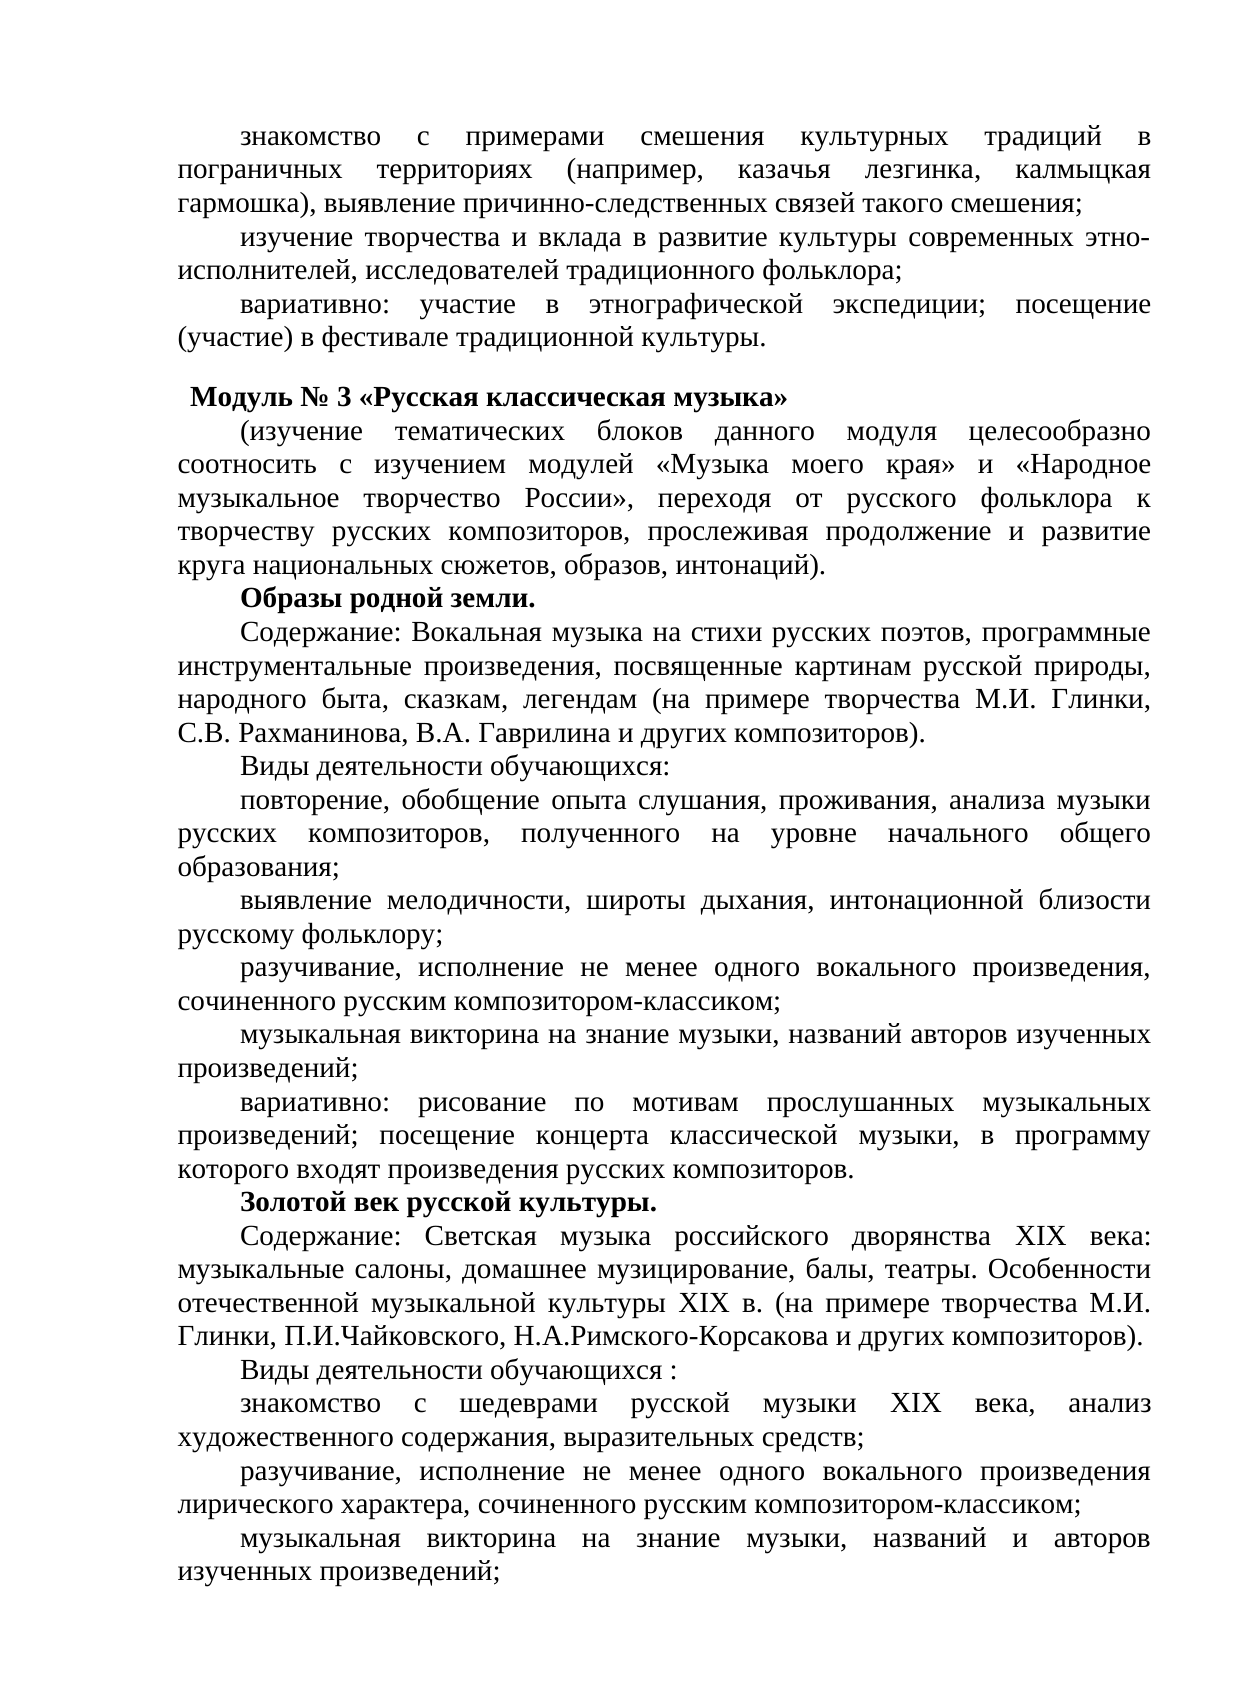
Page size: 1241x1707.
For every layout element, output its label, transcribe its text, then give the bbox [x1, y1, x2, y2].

text вариативно: рисование по мотивам прослушанных музыкальных произведений; посещение концерта классической музыки, в программу которого входят произведения русских композиторов. [177, 1084, 1152, 1184]
text знакомство с шедеврами русской музыки XIX века, анализ художественного содержания, выразительных средств; [177, 1386, 1152, 1453]
text Виды деятельности обучающихся : [177, 1352, 1152, 1386]
text выявление мелодичности, широты дыхания, интонационной близости русскому фольклору; [177, 882, 1152, 949]
text Золотой век русской культуры. [177, 1184, 1152, 1218]
text Модуль № 3 «Русская классическая музыка» [190, 379, 1152, 413]
text вариативно: участие в этнографической экспедиции; посещение (участие) в фестивале традиционной культуры. [177, 286, 1152, 353]
text повторение, обобщение опыта слушания, проживания, анализа музыки русских композиторов, полученного на уровне начального общего образования; [177, 782, 1152, 882]
text изучение творчества и вклада в развитие культуры современных этно-исполнителей, исследователей традиционного фольклора; [177, 219, 1152, 286]
text разучивание, исполнение не менее одного вокального произведения лирического характера, сочиненного русским композитором-классиком; [177, 1453, 1152, 1520]
text музыкальная викторина на знание музыки, названий авторов изученных произведений; [177, 1017, 1152, 1084]
text Содержание: Светская музыка российского дворянства XIX века: музыкальные салоны, домашнее музицирование, балы, театры. Особенности отечественной музыкальной культуры XIX в. (на примере творчества М.И. Глинки, П.И.Чайковского, Н.А.Римского-Корсакова и других композиторов). [177, 1218, 1152, 1352]
text Содержание: Вокальная музыка на стихи русских поэтов, программные инструментальные произведения, посвященные картинам русской природы, народного быта, сказкам, легендам (на примере творчества М.И. Глинки, С.В. Рахманинова, В.А. Гаврилина и других композиторов). [177, 614, 1152, 748]
text знакомство с примерами смешения культурных традиций в пограничных территориях (например, казачья лезгинка, калмыцкая гармошка), выявление причинно-следственных связей такого смешения; [177, 118, 1152, 219]
text (изучение тематических блоков данного модуля целесообразно соотносить с изучением модулей «Музыка моего края» и «Народное музыкальное творчество России», переходя от русского фольклора к творчеству русских композиторов, прослеживая продолжение и развитие круга национальных сюжетов, образов, интонаций). [177, 413, 1152, 581]
text музыкальная викторина на знание музыки, названий и авторов изученных произведений; [177, 1520, 1152, 1587]
text Виды деятельности обучающихся: [177, 748, 1152, 782]
text разучивание, исполнение не менее одного вокального произведения, сочиненного русским композитором-классиком; [177, 949, 1152, 1017]
text Образы родной земли. [177, 581, 1152, 614]
